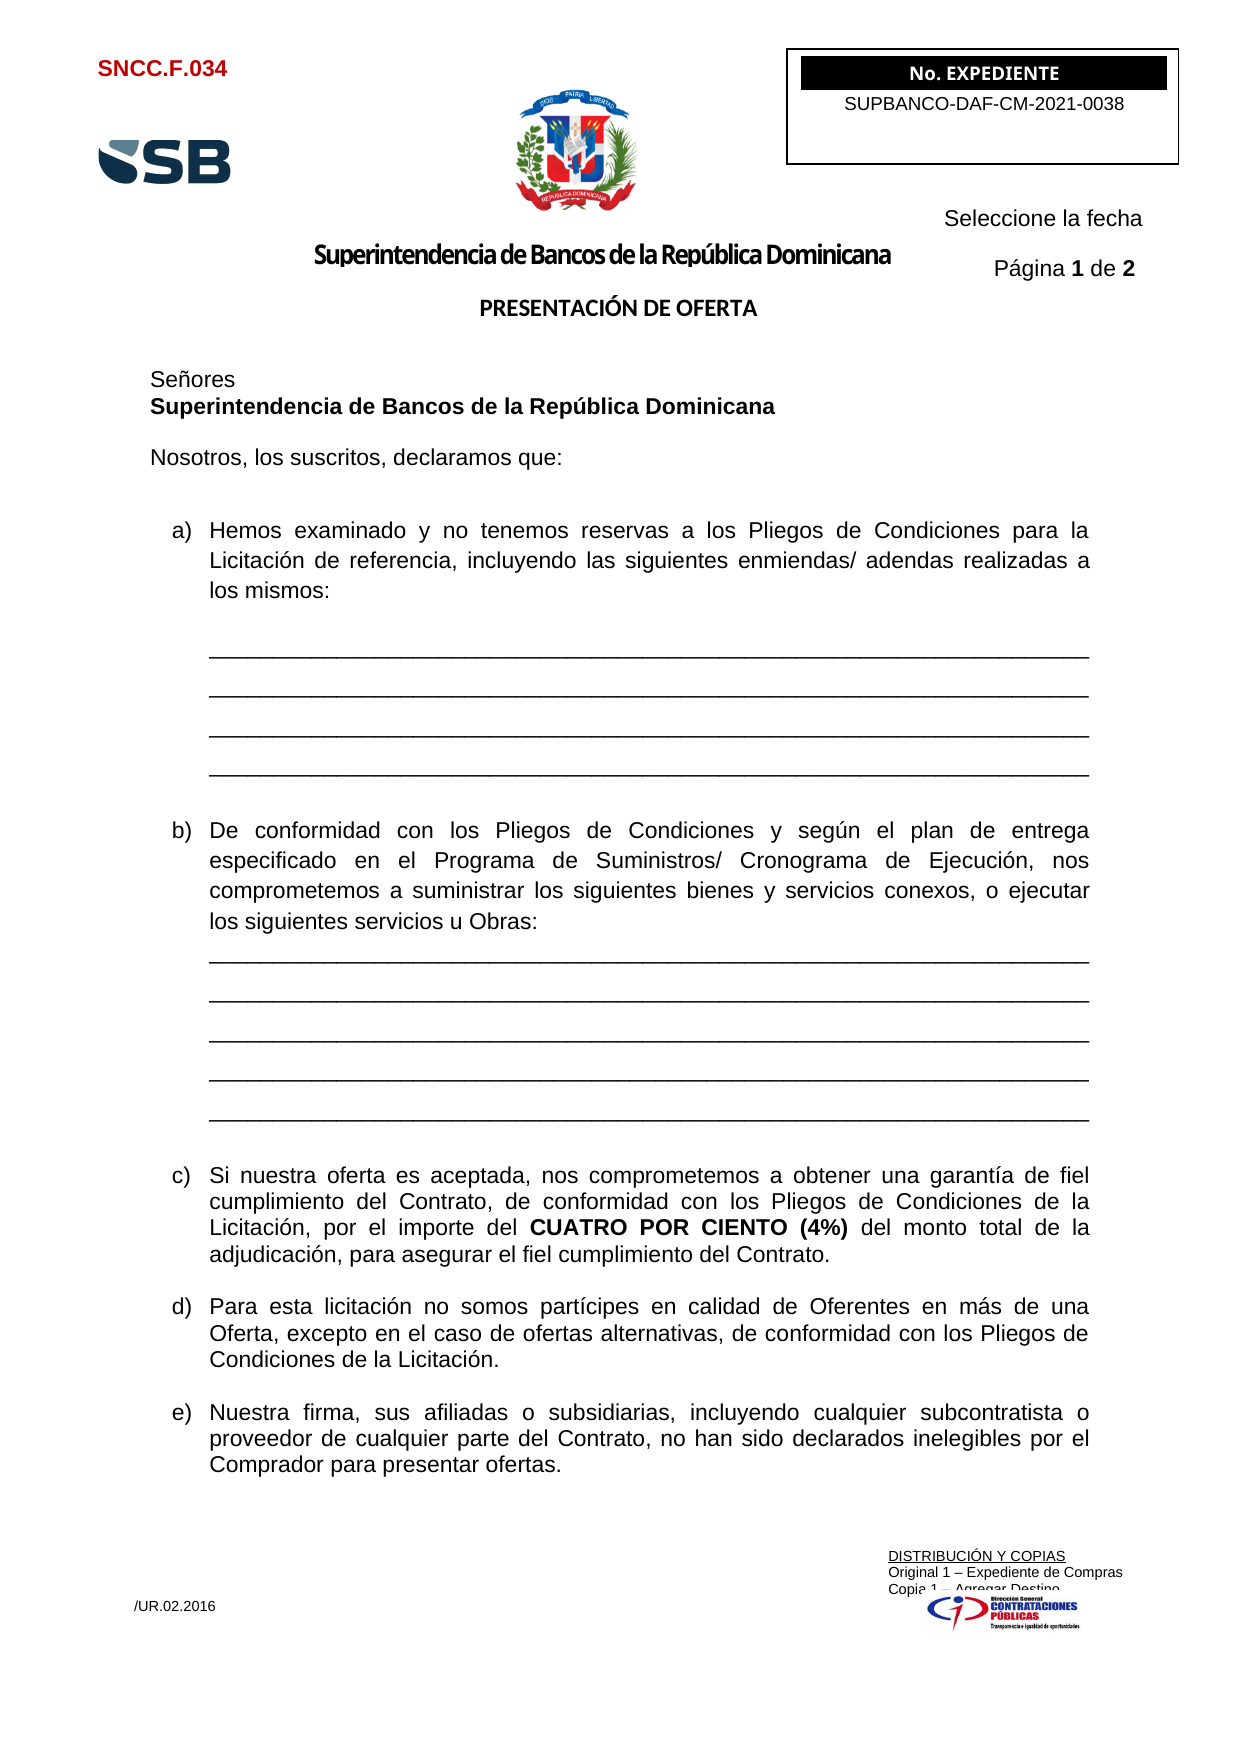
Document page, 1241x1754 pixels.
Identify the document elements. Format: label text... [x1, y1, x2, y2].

text Señores [150, 366, 1090, 393]
text Nosotros, los suscritos, declaramos que: [150, 444, 1090, 471]
text _________________________________________________________________________________________________________________________________________________________________________________________________________________________________________________________________________________________________________________________________________________________ [209, 938, 1090, 1122]
list Si nuestra oferta es aceptada, nos comprometemos a obtener una garantía de fiel cumplimiento del Contrato, de conformidad con los Pliegos de Condiciones de la Licitación, por el importe del CUATRO POR CIENTO (4%) del monto total de la adjudicación, para asegurar el fiel cumplimiento del Contrato. [172, 1162, 1090, 1267]
list De conformidad con los Pliegos de Condiciones y según el plan de entrega especificado en el Programa de Suministros/ Cronograma de Ejecución, nos comprometemos a suministrar los siguientes bienes y servicios conexos, o ejecutar los siguientes servicios u Obras: [172, 817, 1090, 934]
text ____________________________________________________________________________________________________________________________________________________________________________________________________________________________________________________________________________________ [209, 633, 1090, 777]
list Hemos examinado y no tenemos reservas a los Pliegos de Condiciones para la Licitación de referencia, incluyendo las siguientes enmiendas/ adendas realizadas a los mismos: [172, 517, 1090, 604]
list Nuestra firma, sus afiliadas o subsidiarias, incluyendo cualquier subcontratista o proveedor de cualquier parte del Contrato, no han sido declarados inelegibles por el Comprador para presentar ofertas. [172, 1399, 1090, 1478]
text Superintendencia de Bancos de la República Dominicana [150, 393, 1090, 419]
list Para esta licitación no somos partícipes en calidad de Oferentes en más de una Oferta, excepto en el caso de ofertas alternativas, de conformidad con los Pliegos de Condiciones de [172, 1293, 1090, 1372]
picture [921, 1590, 1091, 1637]
picture [515, 89, 638, 211]
picture [98, 140, 238, 184]
